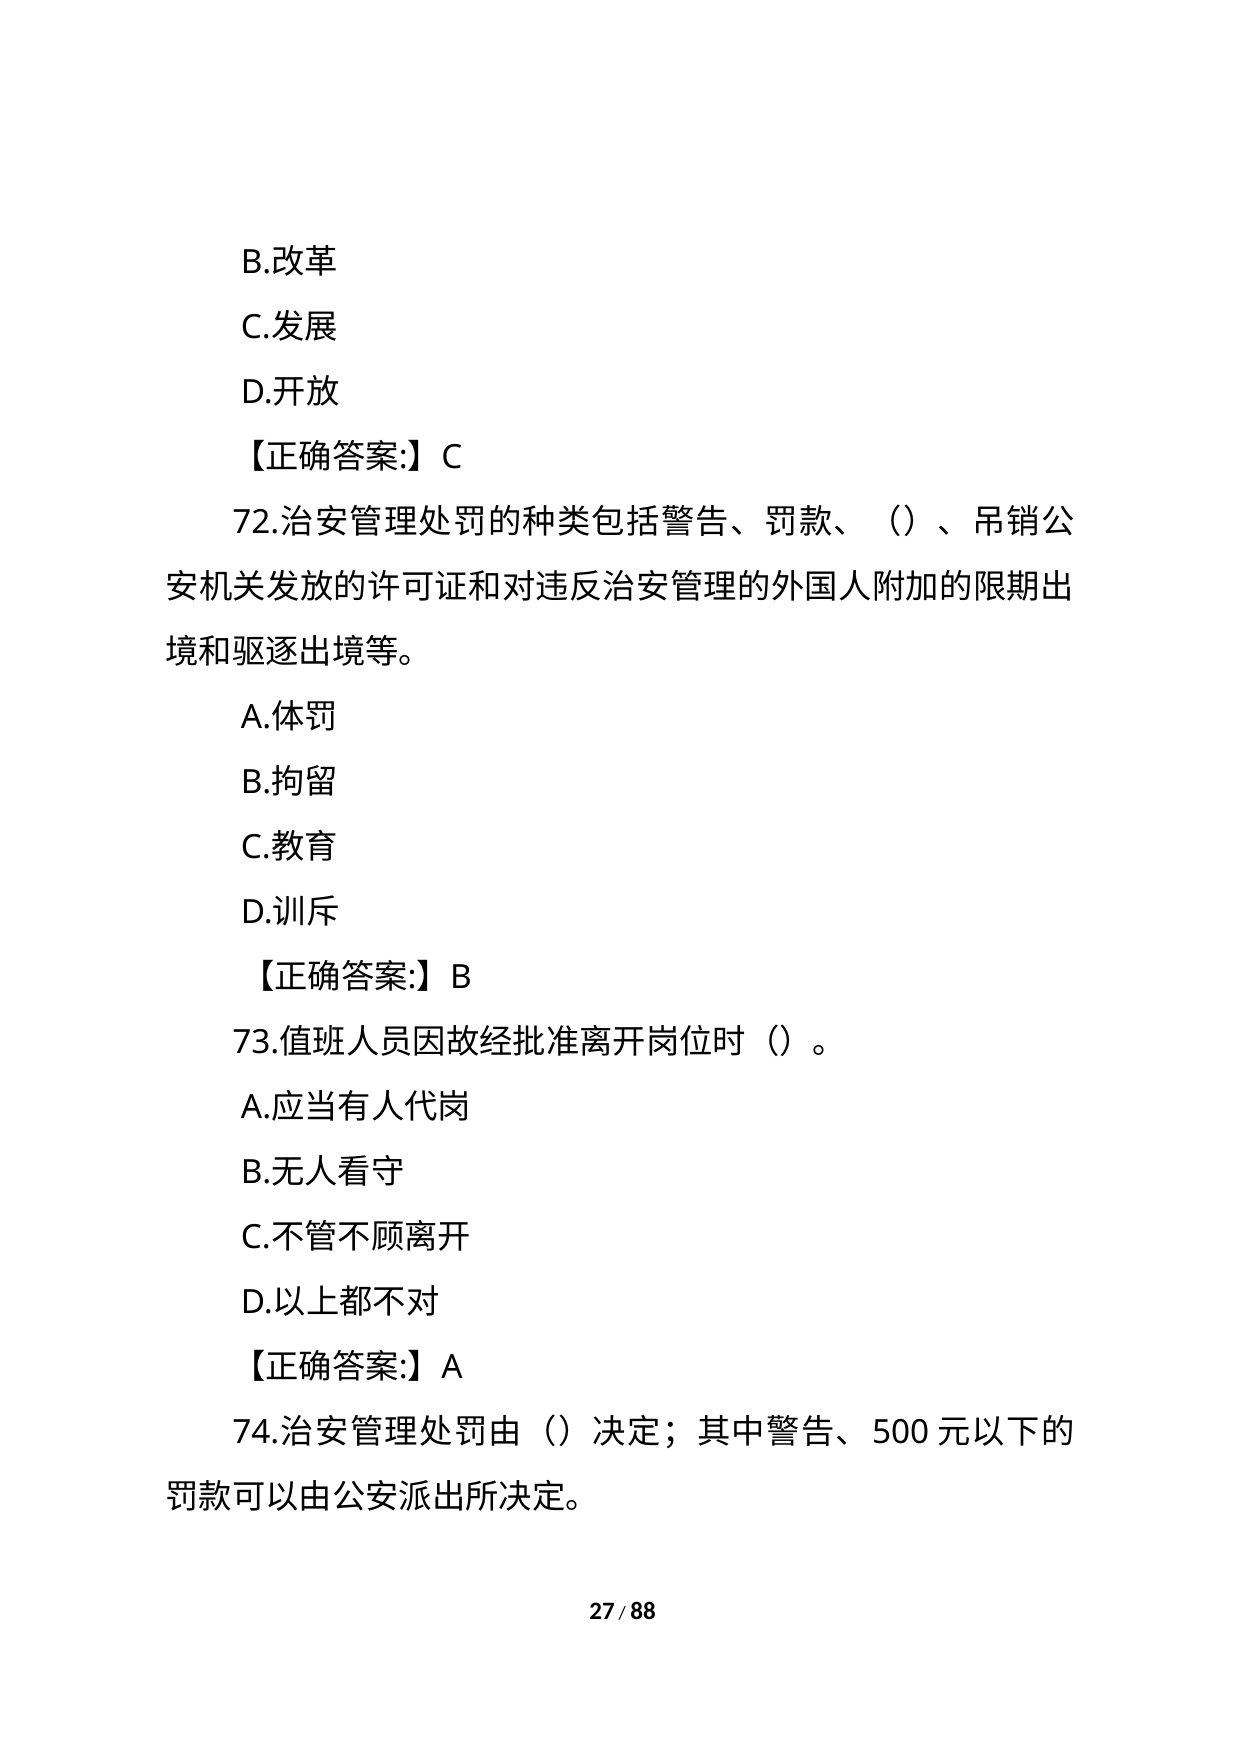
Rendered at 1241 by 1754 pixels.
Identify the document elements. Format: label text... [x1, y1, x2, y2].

text 【正确答案:】A [165, 1332, 1075, 1397]
text 【正确答案:】B [165, 942, 1075, 1007]
text 【正确答案:】C [165, 422, 1075, 487]
text B.无人看守 [165, 1137, 1075, 1202]
text C.教育 [165, 812, 1075, 877]
list 72.治安管理处罚的种类包括警告、罚款、（）、吊销公安机关发放的许可证和对违反治安管理的外国人附加的限期出境和驱逐出境等。 [165, 487, 1075, 682]
text D.训斥 [165, 877, 1075, 942]
text D.开放 [165, 357, 1075, 422]
text A.应当有人代岗 [165, 1072, 1075, 1137]
text A.体罚 [165, 682, 1075, 747]
text 73.值班人员因故经批准离开岗位时（）。 [165, 1007, 1075, 1072]
text D.以上都不对 [165, 1267, 1075, 1332]
text C.不管不顾离开 [165, 1202, 1075, 1267]
text 74.治安管理处罚由（）决定；其中警告、500元以下的罚款可以由公安派出所决定。 [165, 1397, 1075, 1527]
text C.发展 [165, 292, 1075, 357]
text B.拘留 [165, 747, 1075, 812]
text B.改革 [165, 227, 1075, 292]
